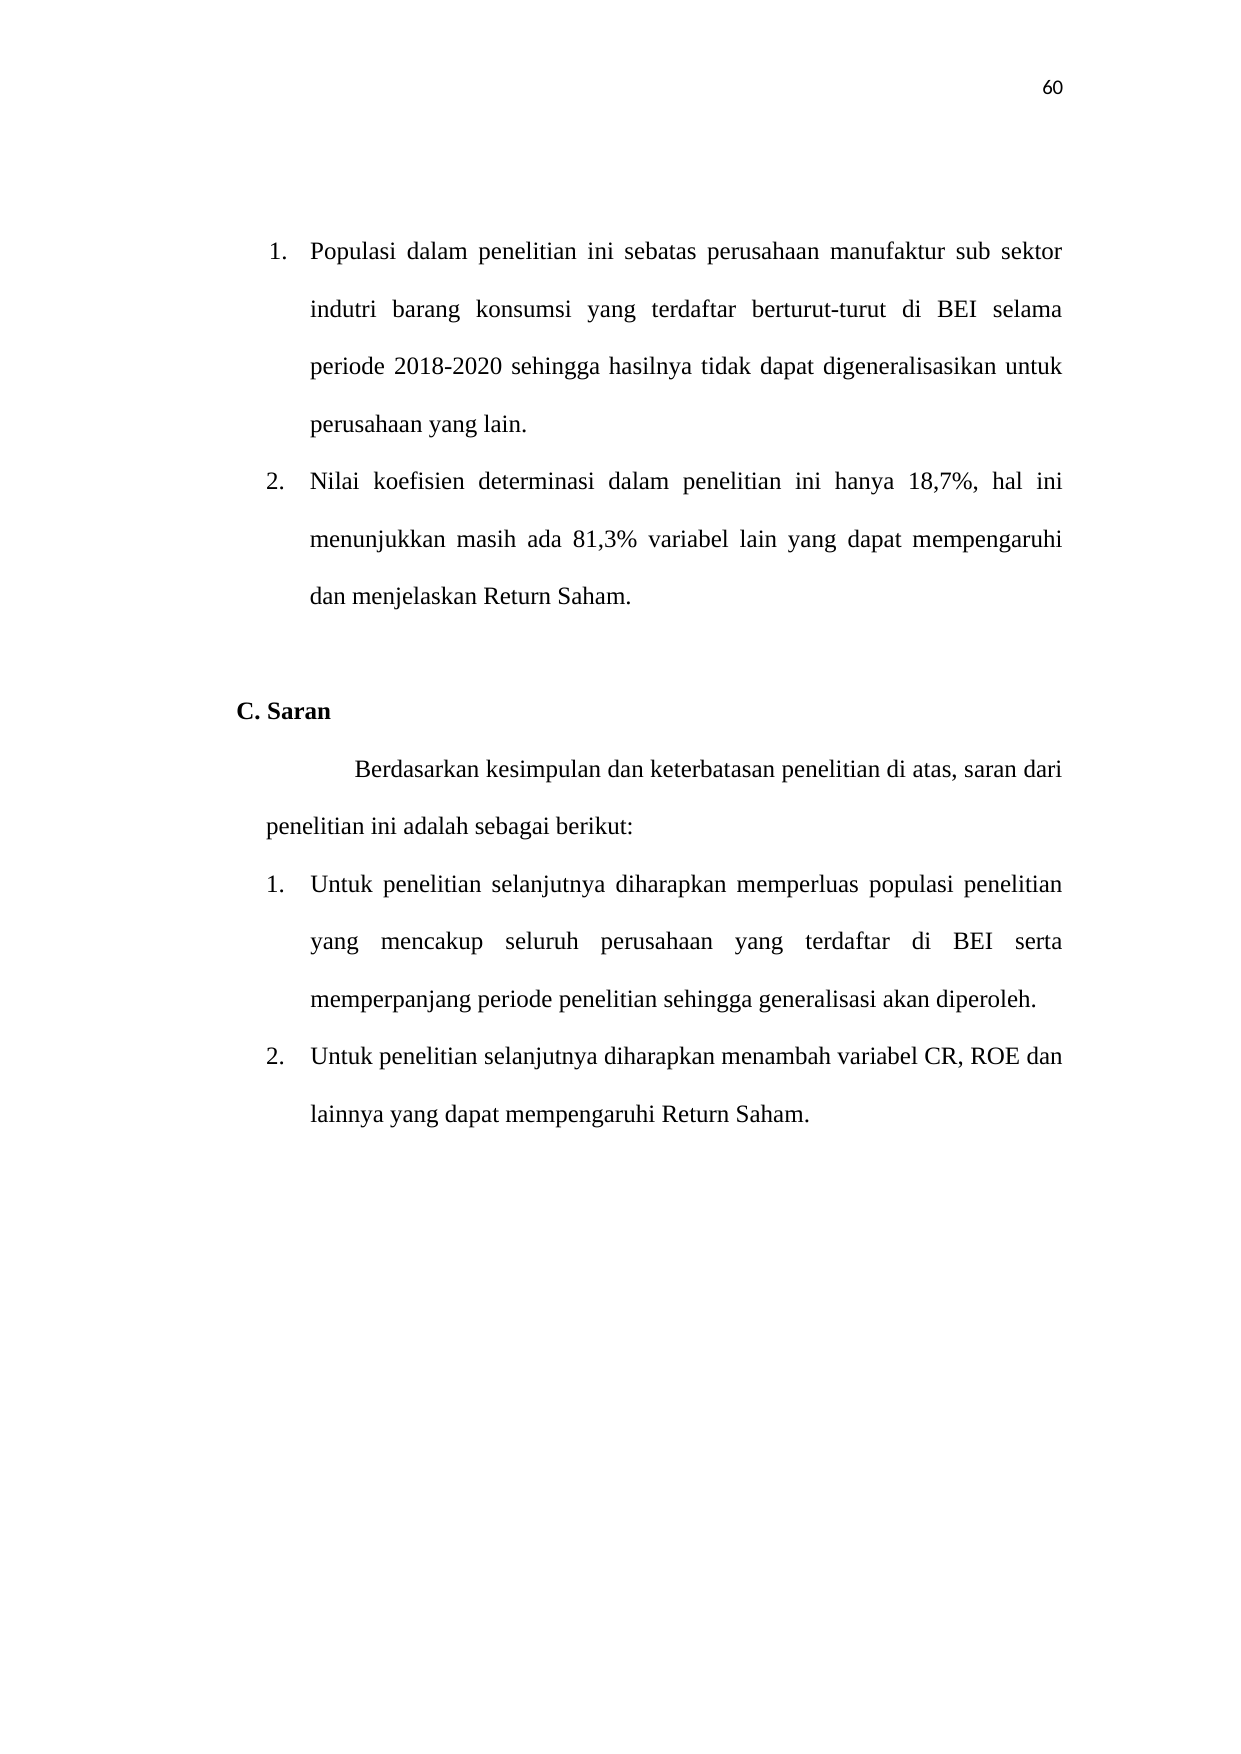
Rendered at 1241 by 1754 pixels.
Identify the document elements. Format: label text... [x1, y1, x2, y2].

list Untuk penelitian selanjutnya diharapkan memperluas populasi penelitian yang mencakup seluruh perusahaan yang terdaftar di BEI serta memperpanjang periode penelitian sehingga generalisasi akan diperoleh. [266, 869, 1063, 1012]
list Untuk penelitian selanjutnya diharapkan menambah variabel CR, ROE dan lainnya yang dapat mempengaruhi Return Saham. [266, 1041, 1063, 1127]
list Nilai koefisien determinasi dalam penelitian ini hanya 18,7%, hal ini menunjukkan masih ada 81,3% variabel lain yang dapat mempengaruhi dan menjelaskan Return Saham. [266, 466, 1063, 610]
list Populasi dalam penelitian ini sebatas perusahaan manufaktur sub sektor indutri barang konsumsi yang terdaftar berturut-turut di BEI selama periode 2018-2020 sehingga hasilnya tidak dapat digeneralisasikan untuk perusahaan yang lain. [269, 236, 1063, 437]
list Saran [236, 696, 1063, 725]
list Berdasarkan kesimpulan dan keterbatasan penelitian di atas, saran dari penelitian ini adalah sebagai berikut: [266, 754, 1063, 840]
